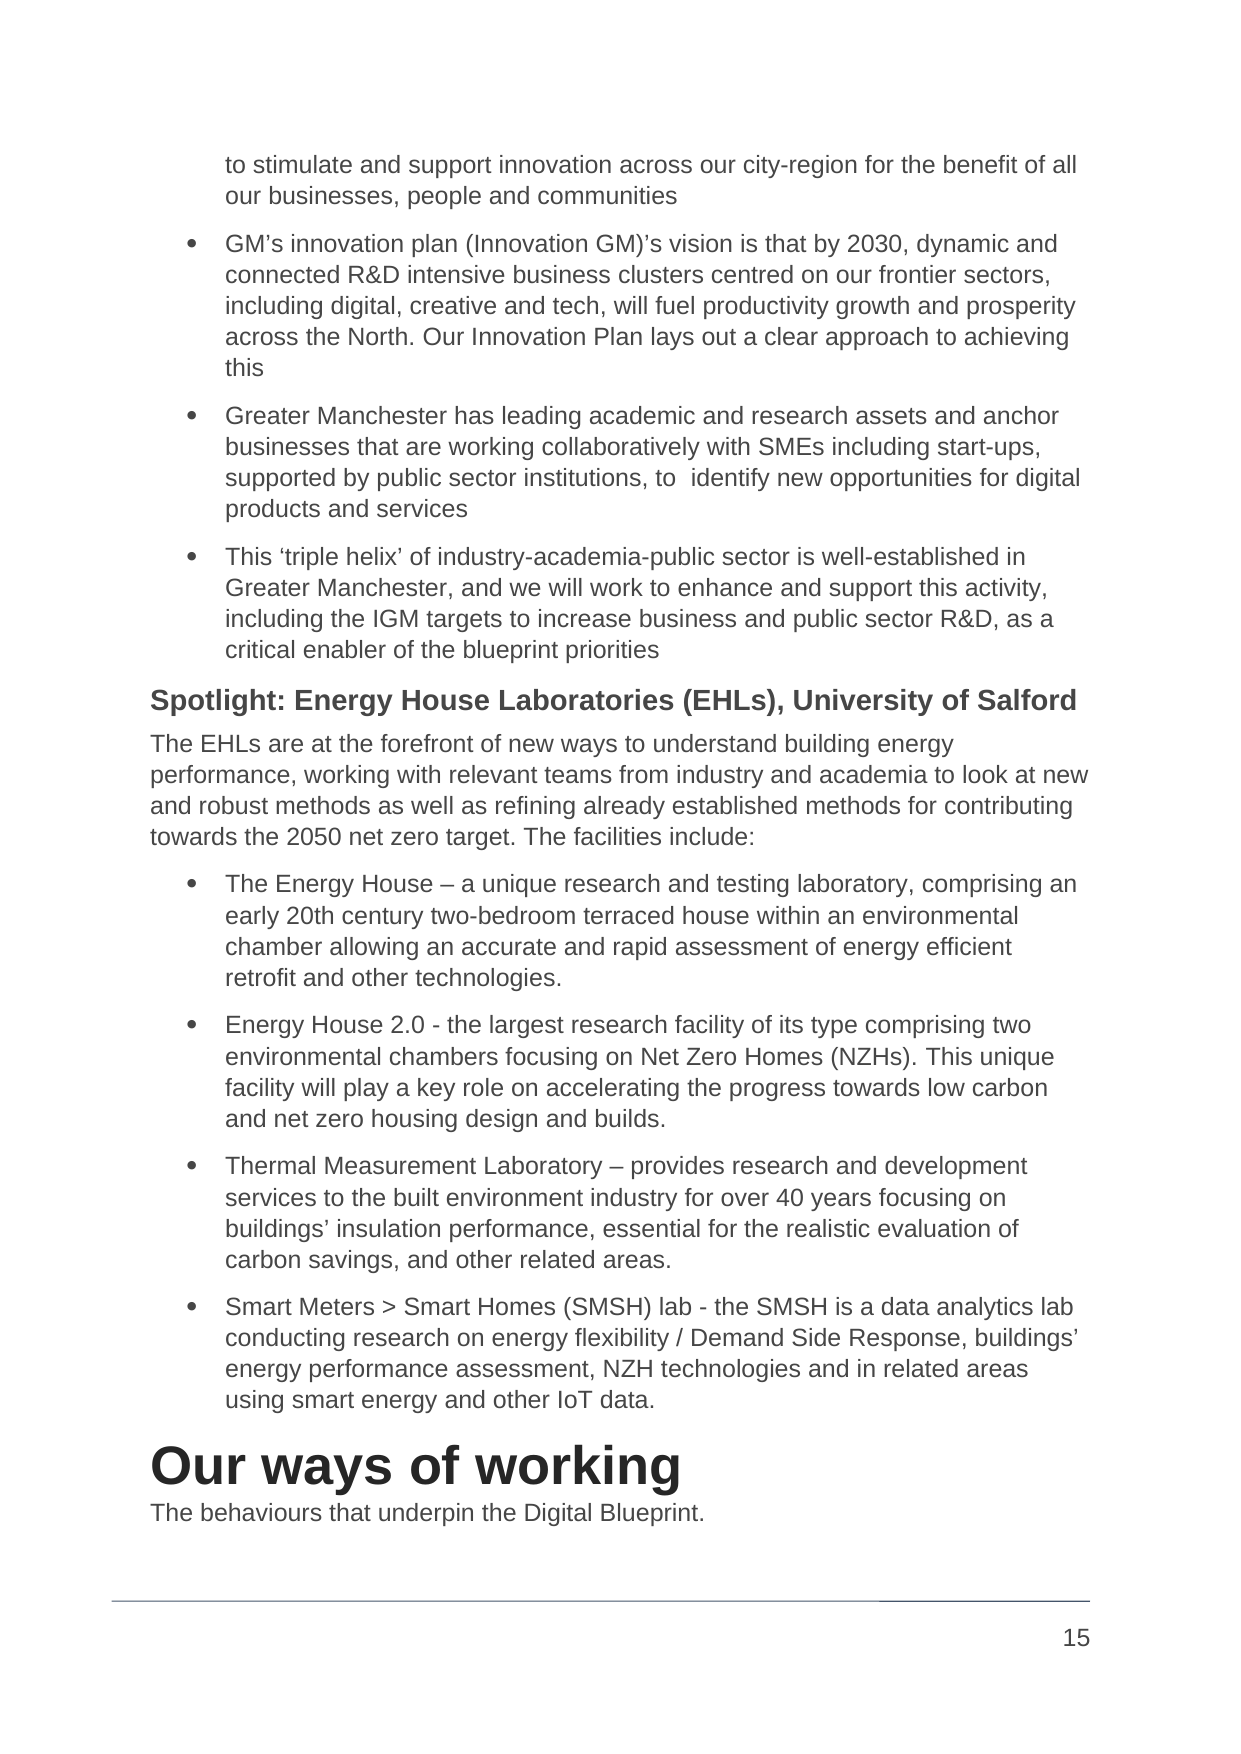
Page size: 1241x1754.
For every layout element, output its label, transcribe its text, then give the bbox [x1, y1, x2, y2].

text The EHLs are at the forefront of new ways to understand building energy performance, working with relevant teams from industry and academia to look at new and robust methods as well as refining already established methods for contributing towards the 2050 net zero target. The facilities include: [150, 729, 1090, 851]
list This ‘triple helix’ of industry-academia-public sector is well-established in Greater Manchester, and we will work to enhance and support this activity, including the IGM targets to increase business and public sector R&D, as a critical enabler of the blueprint priorities [187, 542, 1090, 664]
list Greater Manchester has leading academic and research assets and anchor businesses that are working collaboratively with SMEs including start-ups, supported by public sector institutions, to identify new opportunities for digital products and services [187, 401, 1090, 523]
text Our ways of working The behaviours that underpin the Digital Blueprint. [150, 1433, 1090, 1527]
list Energy House 2.0 - the largest research facility of its type comprising two environmental chambers focusing on Net Zero Homes (NZHs). This unique facility will play a key role on accelerating the progress towards low carbon and net zero housing design and builds. [187, 1010, 1090, 1132]
subtitle Spotlight: Energy House Laboratories (EHLs), University of Salford [150, 683, 1090, 716]
list Thermal Measurement Laboratory – provides research and development services to the built environment industry for over 40 years focusing on buildings’ insulation performance, essential for the realistic evaluation of carbon savings, and other related areas. [187, 1151, 1090, 1273]
list Smart Meters > Smart Homes (SMSH) lab - the SMSH is a data analytics lab conducting research on energy flexibility / Demand Side Response, buildings’ energy performance assessment, NZH technologies and in related areas using smart energy and other IoT data. [187, 1292, 1090, 1414]
list GM’s innovation plan (Innovation GM)’s vision is that by 2030, dynamic and connected R&D intensive business clusters centred on our frontier sectors, including digital, creative and tech, will fuel productivity growth and prosperity across the North. Our Innovation Plan lays out a clear approach to achieving this [187, 229, 1090, 382]
list The Energy House – a unique research and testing laboratory, comprising an early 20th century two-bedroom terraced house within an environmental chamber allowing an accurate and rapid assessment of energy efficient retrofit and other technologies. [187, 869, 1090, 991]
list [187, 150, 1090, 210]
